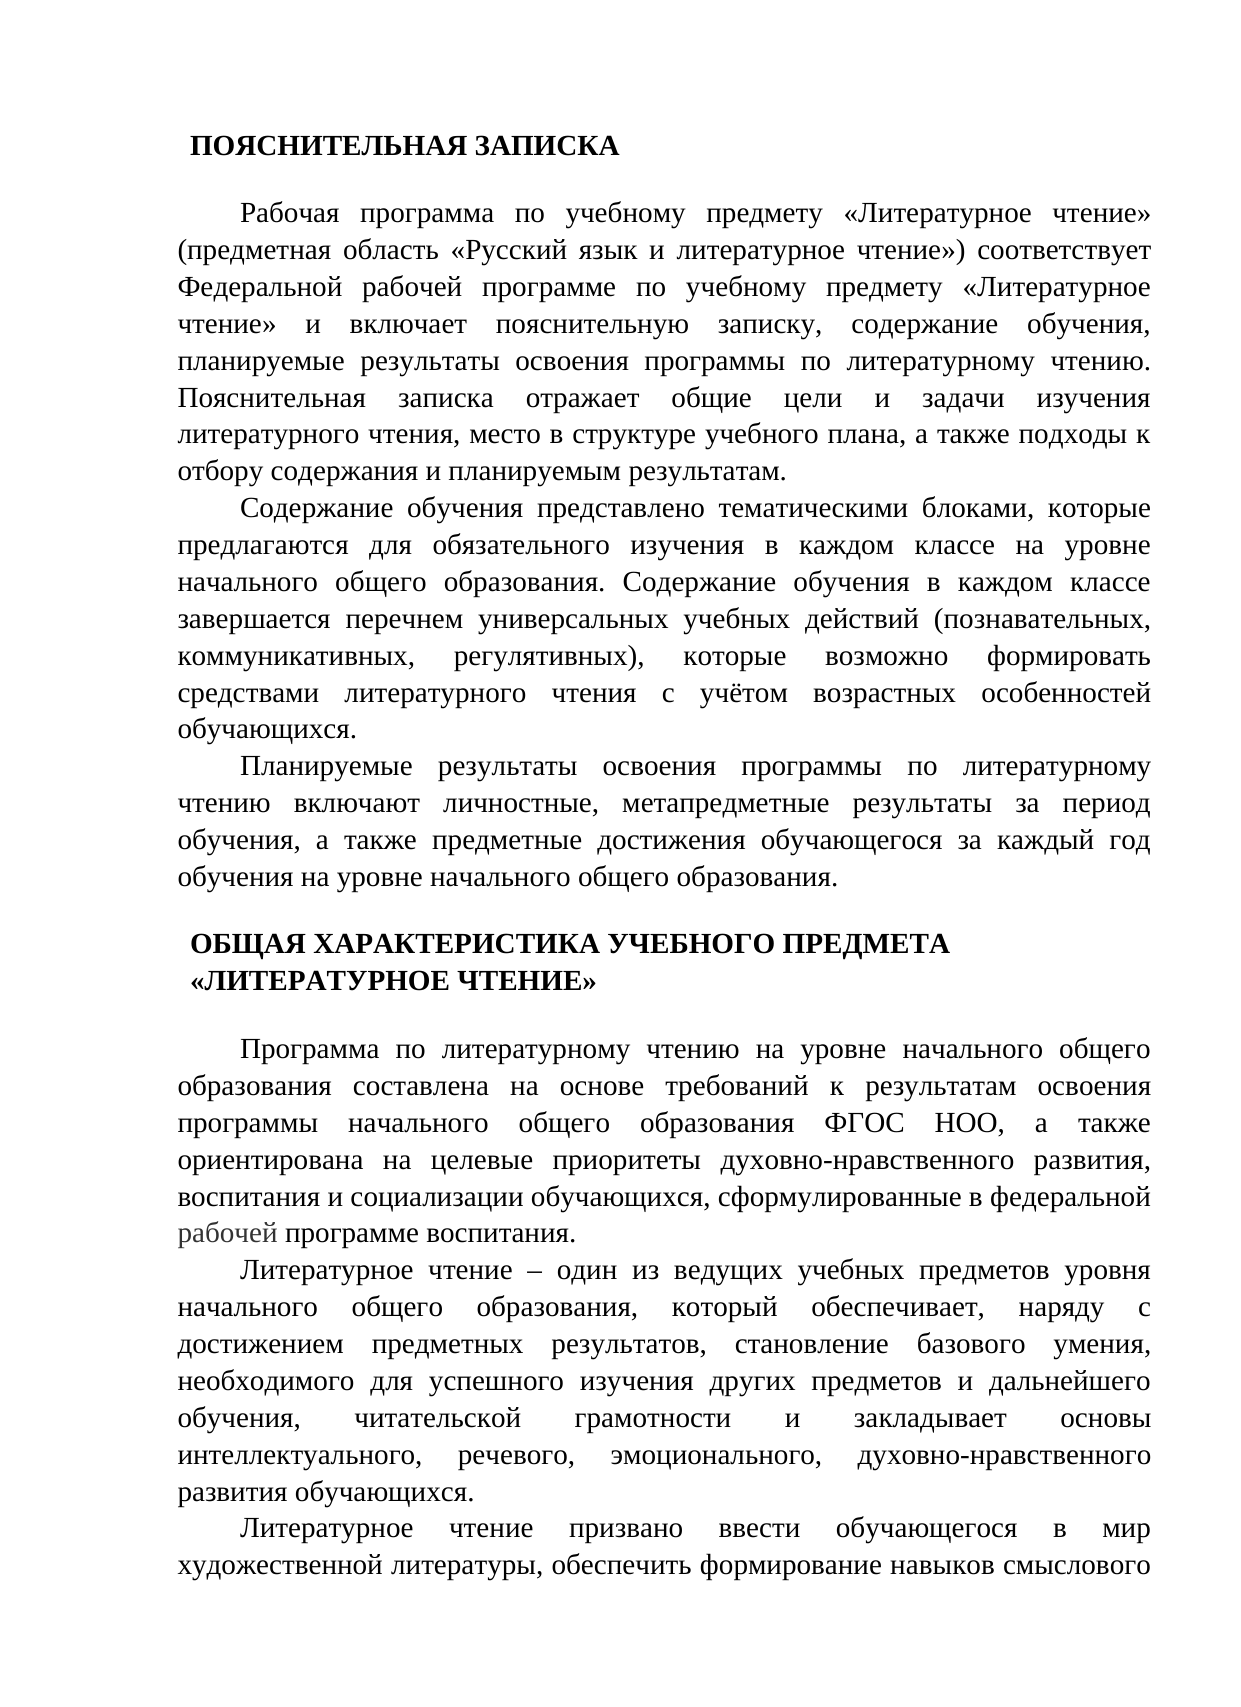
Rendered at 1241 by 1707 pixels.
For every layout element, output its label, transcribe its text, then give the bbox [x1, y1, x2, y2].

text Планируемые результаты освоения программы по литературному чтению включают личностные, метапредметные результаты за период обучения, а также предметные достижения обучающегося за каждый год обучения на уровне начального общего образования. [177, 748, 1152, 893]
text Рабочая программа по учебному предмету «Литературное чтение» (предметная область «Русский язык и литературное чтение») соответствует Федеральной рабочей программе по учебному предмету «Литературное чтение» и включает пояснительную записку, содержание обучения, планируемые результаты освоения программы по литературному чтению. Пояснительная записка отражает общие цели и задачи изучения литературного чтения, место в структуре учебного плана, а также подходы к отбору содержания и планируемым результатам. [177, 195, 1152, 487]
text ОБЩАЯ ХАРАКТЕРИСТИКА УЧЕБНОГО ПРЕДМЕТА «ЛИТЕРАТУРНОЕ ЧТЕНИЕ» [190, 927, 1152, 997]
text ПОЯСНИТЕЛЬНАЯ ЗАПИСКА [190, 128, 1152, 161]
text Литературное чтение – один из ведущих учебных предметов уровня начального общего образования, который обеспечивает, наряду с достижением предметных результатов, становление базового умения, необходимого для успешного изучения других предметов и дальнейшего обучения, читательской грамотности и закладывает основы интеллектуального, речевого, эмоционального, духовно-нравственного развития обучающихся. [177, 1252, 1152, 1507]
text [177, 1511, 1152, 1581]
text Программа по литературному чтению на уровне начального общего образования составлена на основе требований к результатам освоения программы начального общего образования ФГОС НОО, а также ориентирована на целевые приоритеты духовно-нравственного развития, воспитания и социализации обучающихся, сформулированные в федеральной рабочей программе воспитания. [177, 1031, 1152, 1249]
text Содержание обучения представлено тематическими блоками, которые предлагаются для обязательного изучения в каждом классе на уровне начального общего образования. Содержание обучения в каждом классе завершается перечнем универсальных учебных действий (познавательных, коммуникативных, регулятивных), которые возможно формировать средствами литературного чтения с учётом возрастных особенностей обучающихся. [177, 490, 1152, 745]
